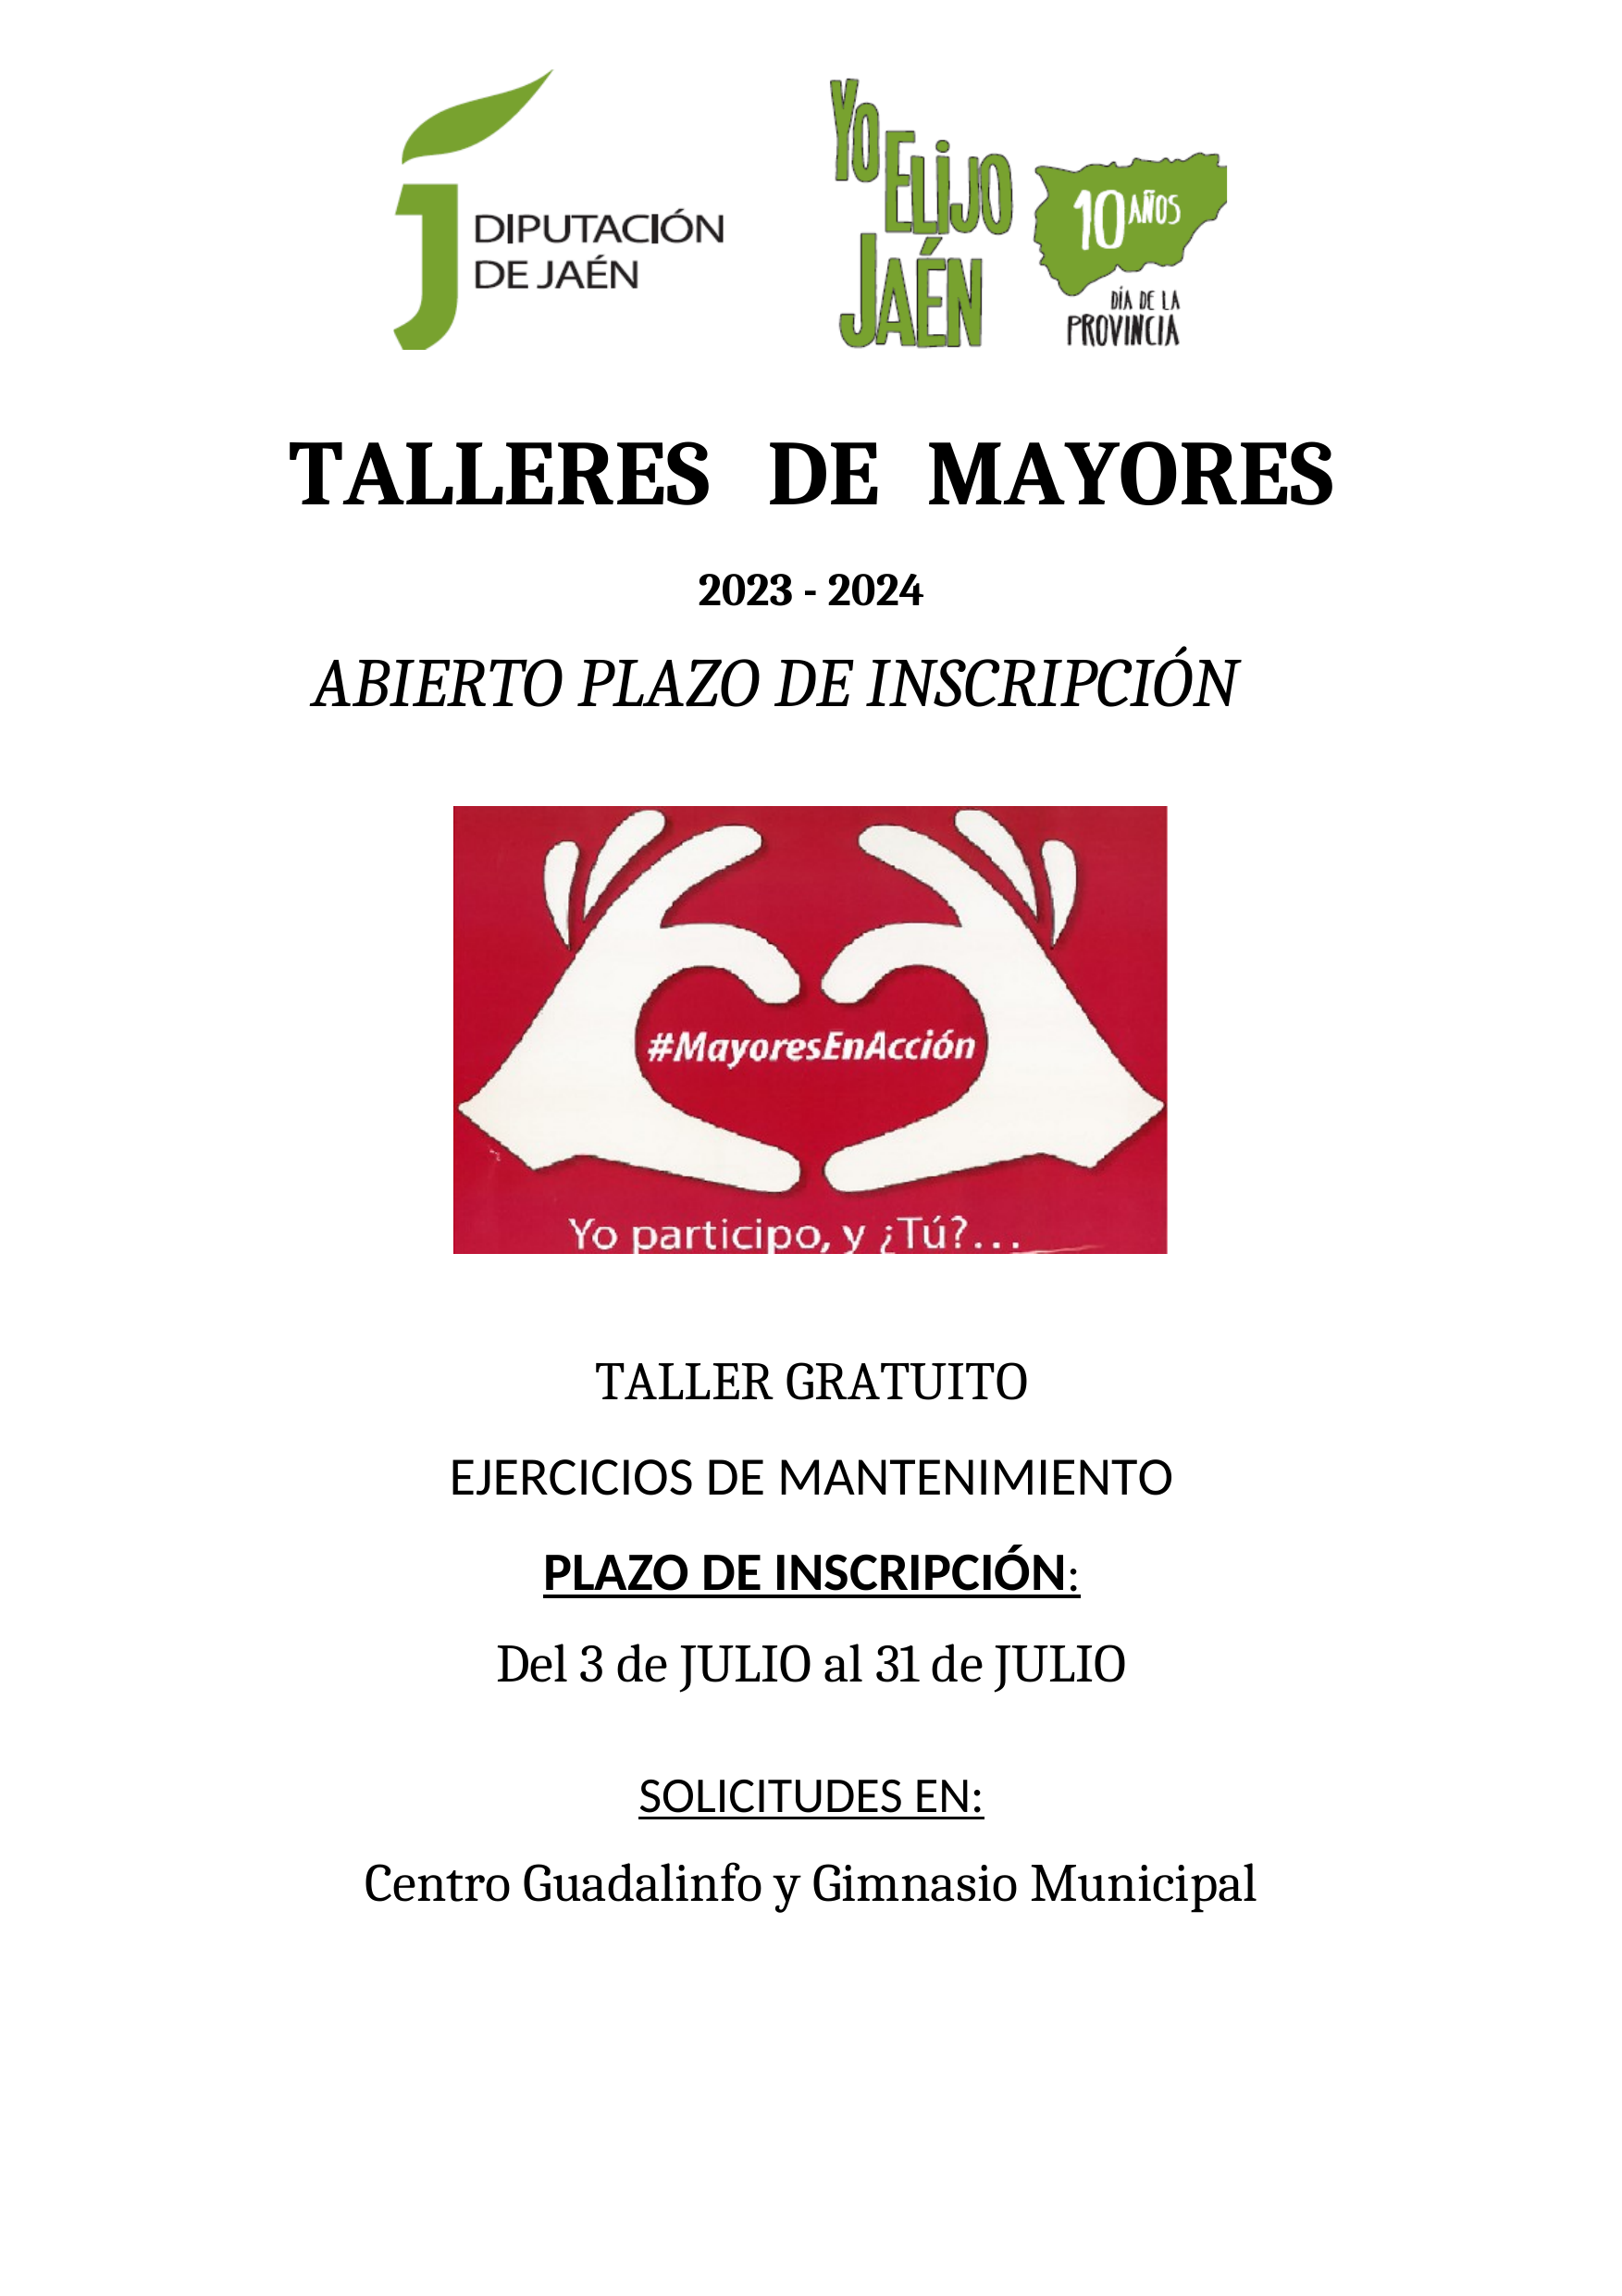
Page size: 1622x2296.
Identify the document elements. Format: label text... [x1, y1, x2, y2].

text PLAZO DE INSCRIPCIÓN: [235, 1538, 1388, 1605]
text Centro Guadalinfo y Gimnasio Municipal [235, 1853, 1388, 1915]
text EJERCICIOS DE MANTENIMIENTO [235, 1443, 1388, 1508]
picture [393, 69, 1228, 350]
text ABIERTO PLAZO DE INSCRIPCIÓN [312, 644, 1388, 724]
text 2023 - 2024 [235, 564, 1388, 617]
title TALLERES DE MAYORES [235, 422, 1388, 528]
picture [453, 806, 1168, 1254]
text TALLER GRATUITO [235, 1351, 1388, 1413]
text Del 3 de JULIO al 31 de JULIO [235, 1633, 1388, 1695]
text SOLICITUDES EN: [235, 1764, 1388, 1825]
